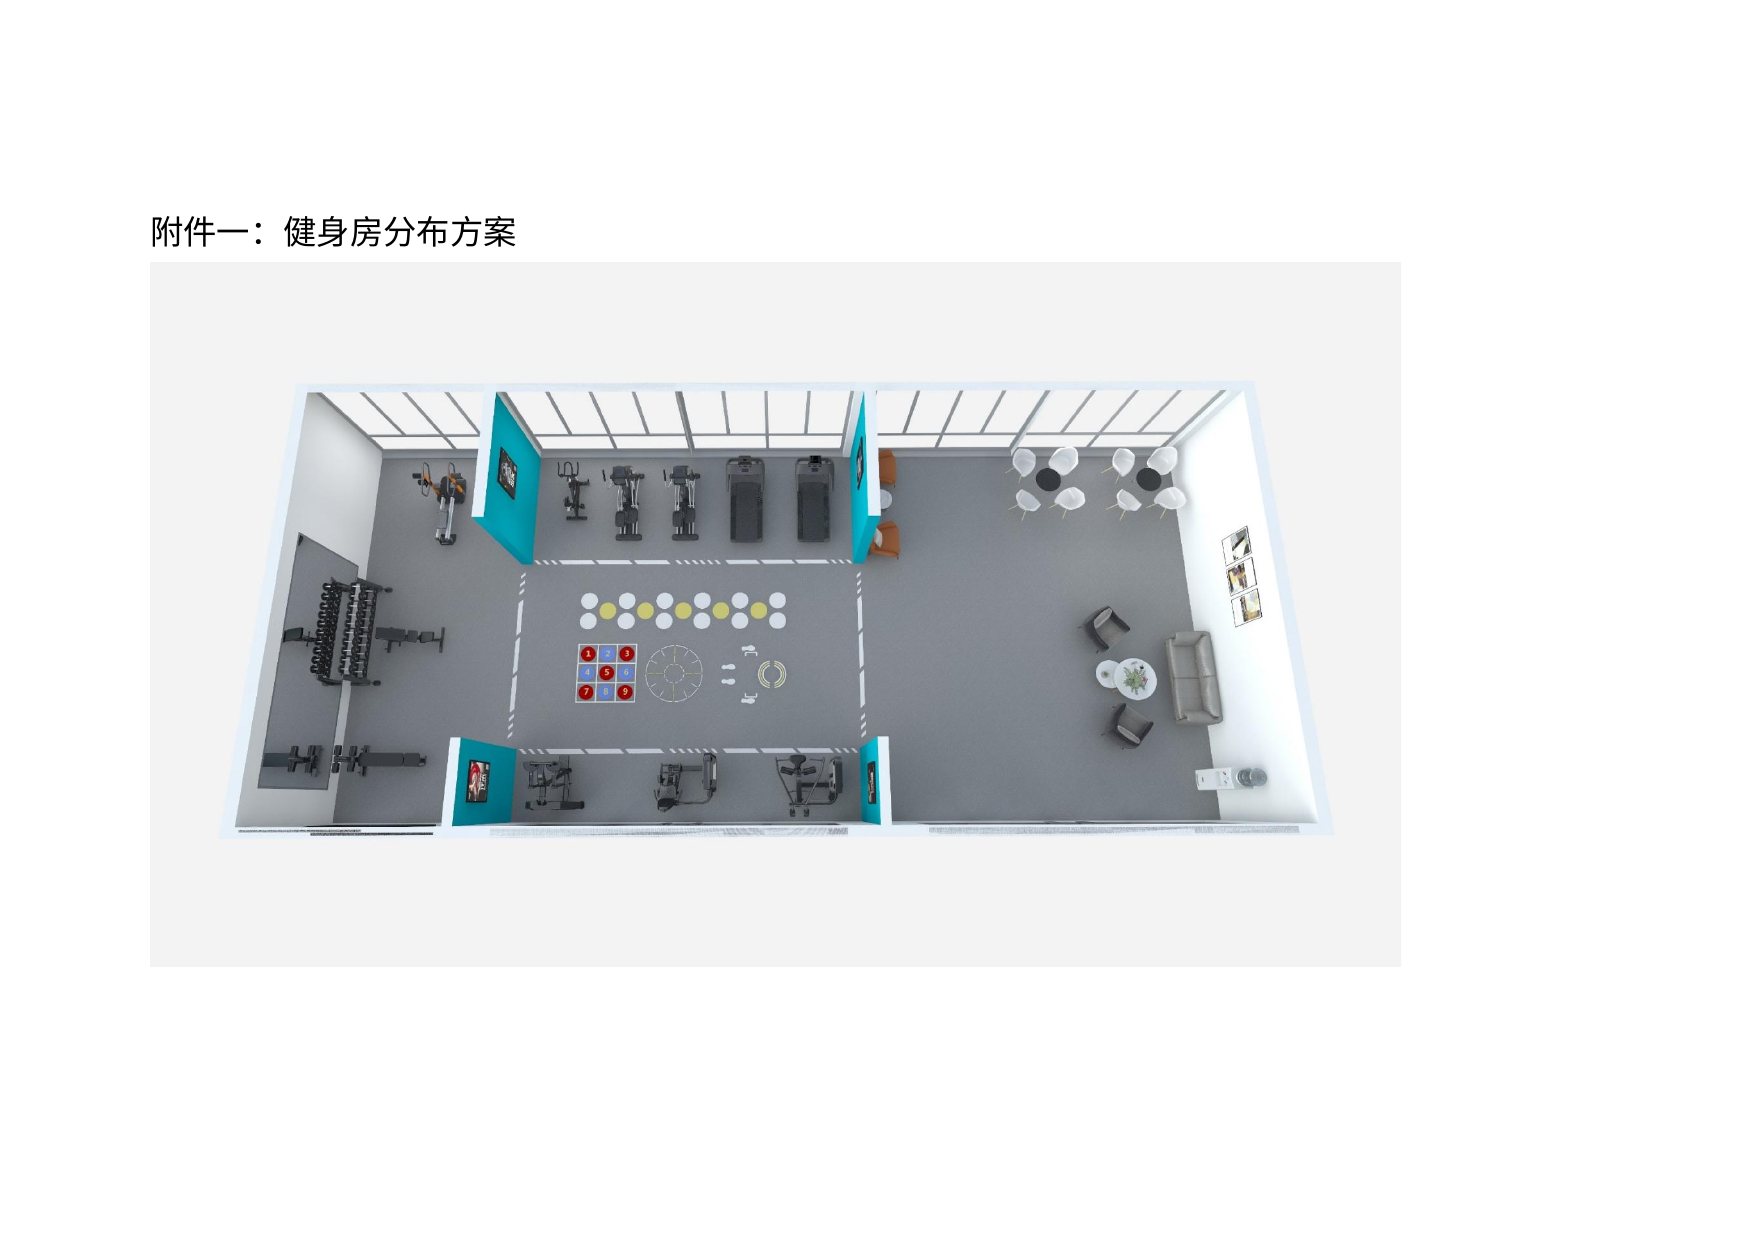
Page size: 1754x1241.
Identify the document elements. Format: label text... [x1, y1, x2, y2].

picture [150, 262, 1402, 967]
text 附件一：健身房分布方案 [150, 198, 1604, 263]
